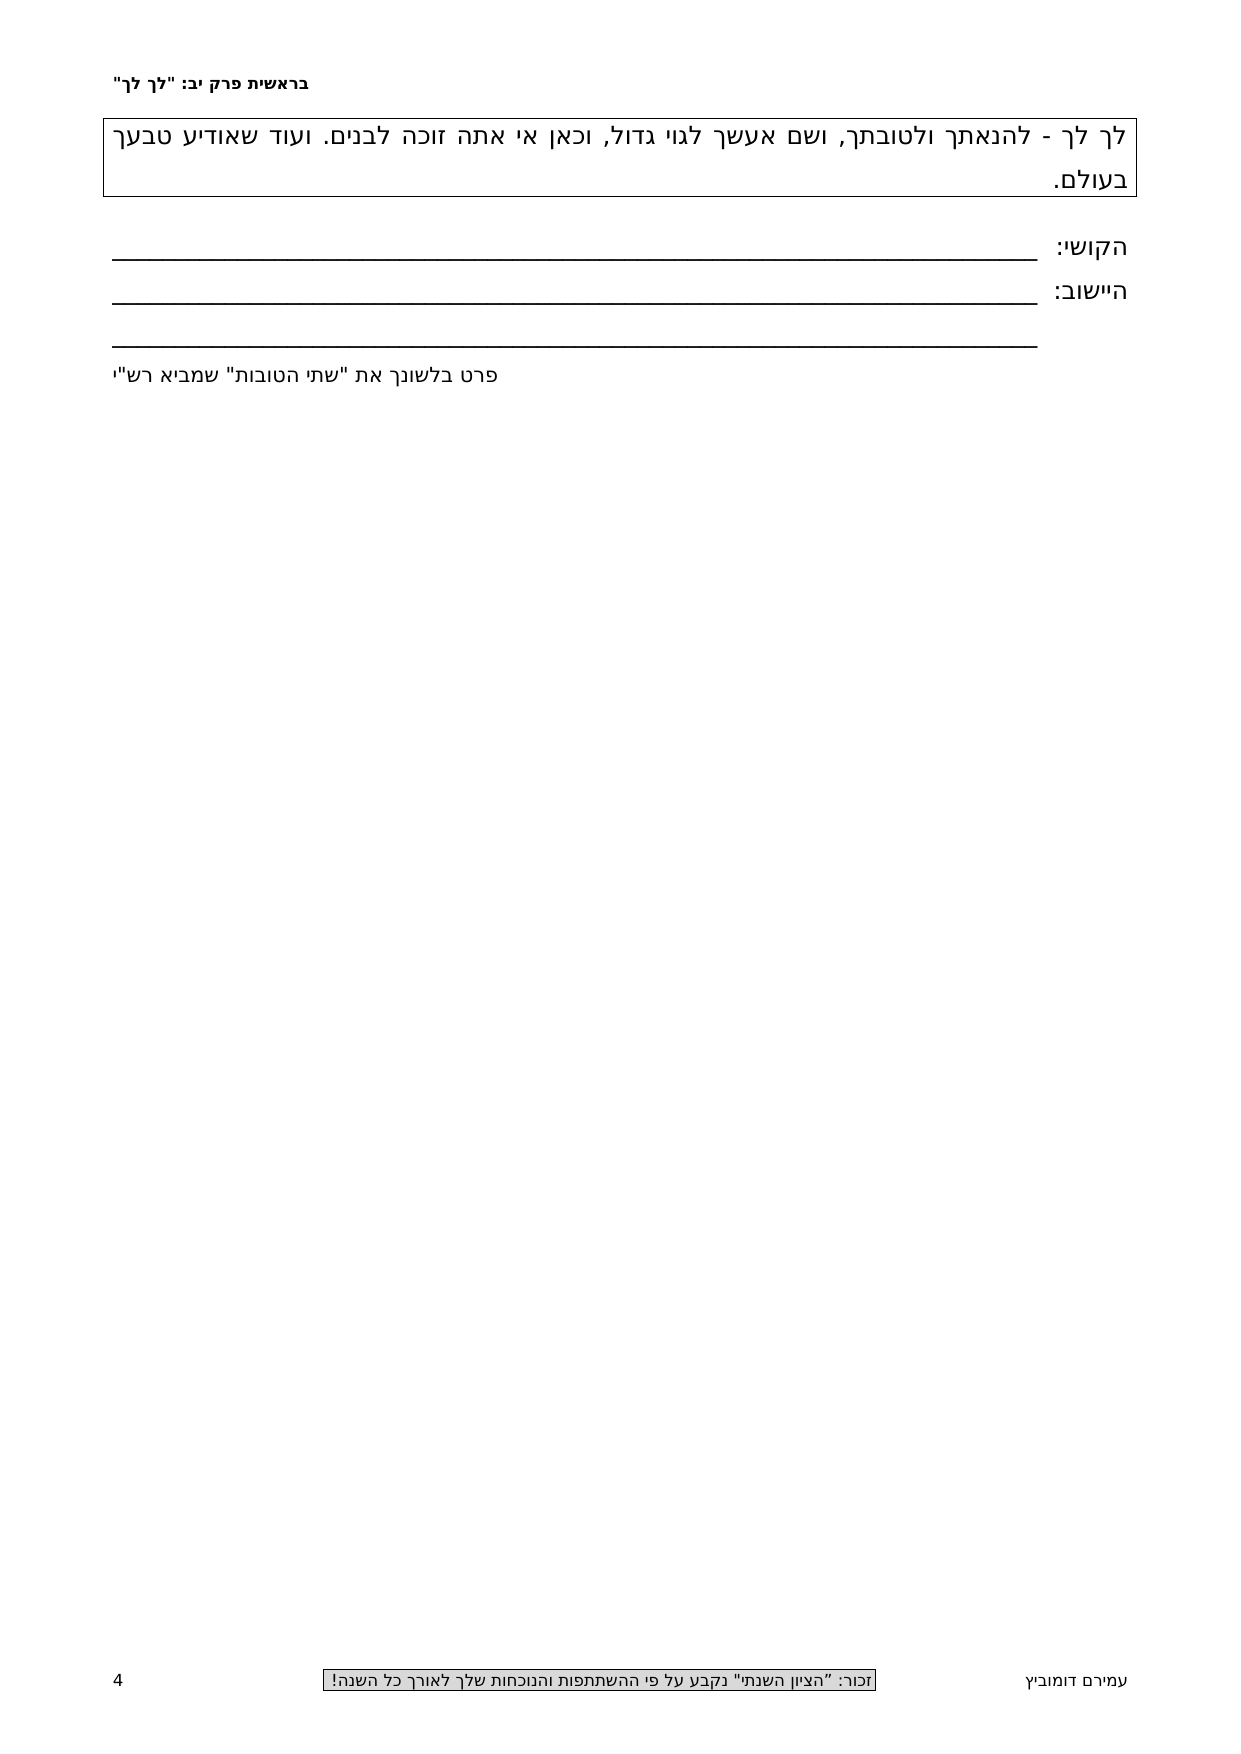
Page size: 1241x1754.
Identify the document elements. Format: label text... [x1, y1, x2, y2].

text היישוב: __________________________________________________________________________ [112, 276, 1128, 305]
text __________________________________________________________________________ [112, 320, 1128, 349]
text לך לך - להנאתך ולטובתך, ושם אעשך לגוי גדול, וכאן אי אתה זוכה לבנים. ועוד שאודיע טבעך בעולם. [104, 119, 1136, 196]
text פרט בלשונך את "שתי הטובות" שמביא רש"י [112, 363, 1128, 388]
text הקושי: __________________________________________________________________________ [112, 232, 1128, 261]
